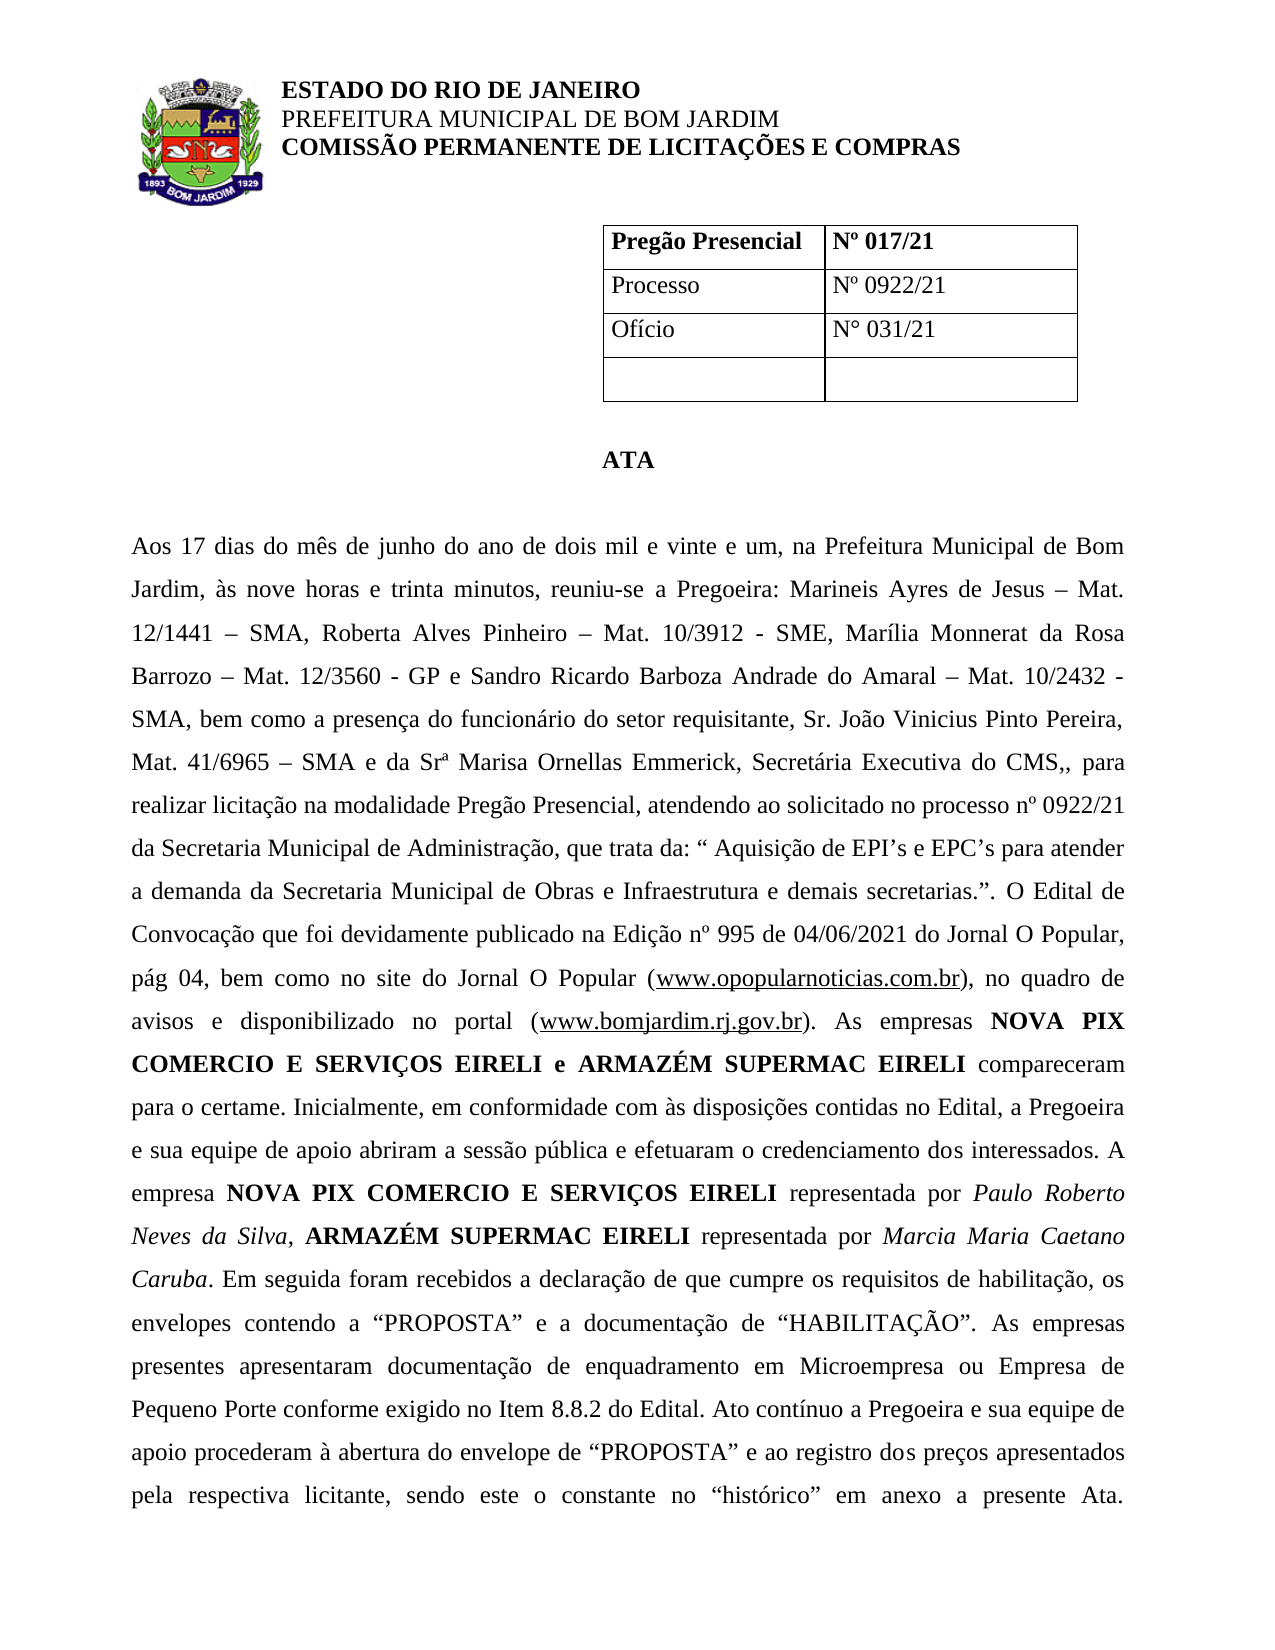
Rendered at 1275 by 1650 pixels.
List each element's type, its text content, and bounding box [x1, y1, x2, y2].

table_cell Ofício [604, 314, 824, 357]
table_cell N° 031/21 [826, 314, 1077, 357]
table_cell Nº 0922/21 [826, 270, 1077, 313]
table_header Pregão Presencial [604, 226, 824, 269]
picture [134, 76, 266, 208]
table_header Nº 017/21 [826, 226, 1077, 269]
table_cell Processo [604, 270, 824, 313]
table_cell [826, 358, 1077, 401]
table_cell [604, 358, 824, 401]
subtitle ATA [131, 445, 1125, 474]
